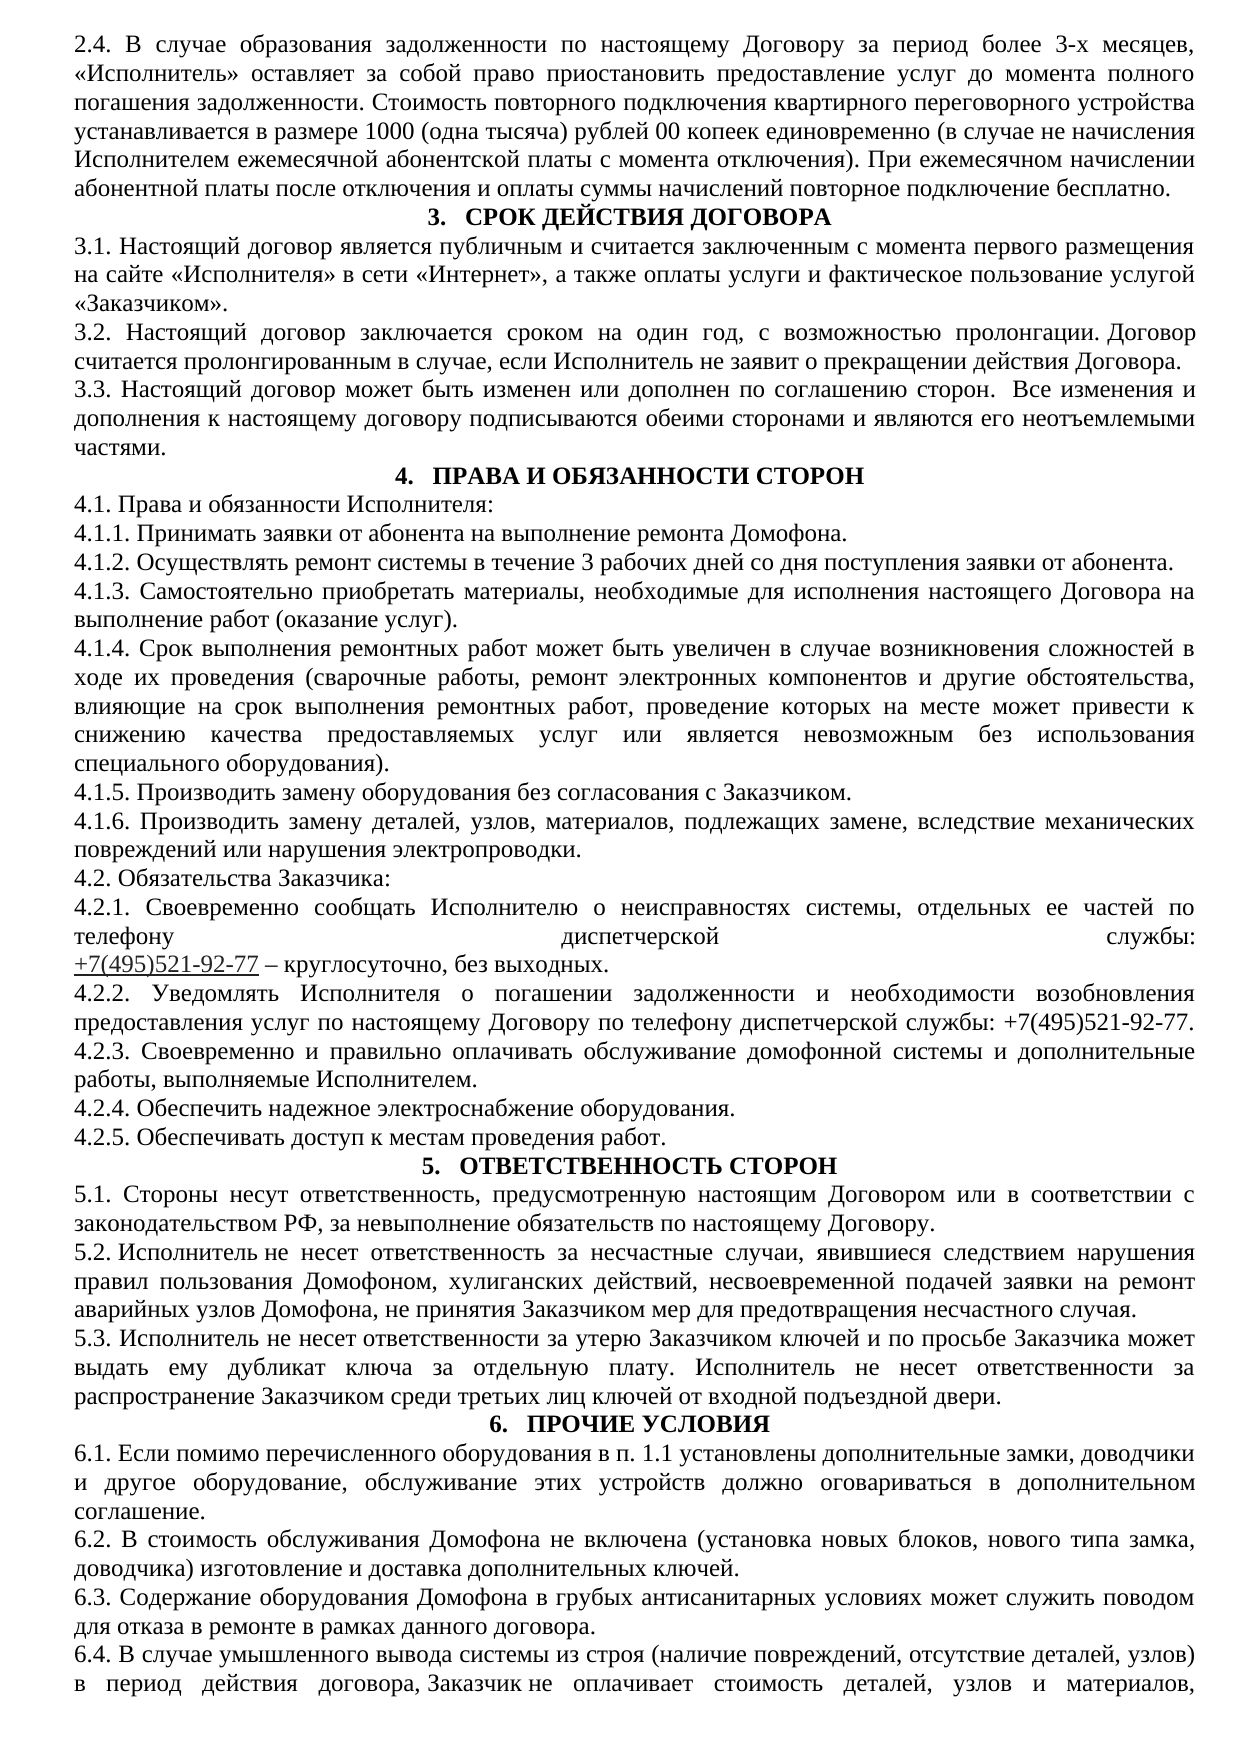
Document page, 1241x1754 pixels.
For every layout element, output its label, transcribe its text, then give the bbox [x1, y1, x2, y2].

text 5.1. Стороны несут ответственность, предусмотренную настоящим Договором или в соответствии с законодательством РФ, за невыполнение обязательств по настоящему Договору. [74, 1179, 1196, 1237]
text 4.1.4. Срок выполнения ремонтных работ может быть увеличен в случае возникновения сложностей в ходе их проведения (сварочные работы, ремонт электронных компонентов и другие обстоятельства, влияющие на срок выполнения ремонтных работ, проведение которых на месте может привести к снижению качества предоставляемых услуг или является невозможным без использования специального оборудования). [74, 633, 1196, 777]
list СРОК ДЕЙСТВИЯ ДОГОВОРА [63, 202, 1196, 231]
list ПРОЧИЕ УСЛОВИЯ [63, 1409, 1196, 1438]
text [74, 1639, 1196, 1697]
text 5.2. Исполнитель не несет ответственность за несчастные случаи, явившиеся следствием нарушения правил пользования Домофоном, хулиганских действий, несвоевременной подачей заявки на ремонт аварийных узлов Домофона, не принятия Заказчиком мер для предотвращения несчастного случая. [74, 1237, 1196, 1323]
text 4.2.1. Своевременно сообщать Исполнителю о неисправностях системы, отдельных ее частей по телефону диспетчерской службы: +7(495)521-92-77 – круглосуточно, без выходных. [74, 892, 1196, 978]
text 3.1. Настоящий договор является публичным и считается заключенным с момента первого размещения на сайте «Исполнителя» в сети «Интернет», а также оплаты услуги и фактическое пользование услугой «Заказчиком». [74, 231, 1196, 317]
text 4.2. Обязательства Заказчика: [74, 863, 1196, 892]
text 4.2.4. Обеспечить надежное электроснабжение оборудования. [74, 1093, 1196, 1122]
text 4.1.5. Производить замену оборудования без согласования с Заказчиком. [74, 777, 1196, 806]
list ОТВЕТСТВЕННОСТЬ СТОРОН [63, 1151, 1196, 1179]
text 6.1. Если помимо перечисленного оборудования в п. 1.1 установлены дополнительные замки, доводчики и другое оборудование, обслуживание этих устройств должно оговариваться в дополнительном соглашение. [74, 1438, 1196, 1524]
text 2.4. В случае образования задолженности по настоящему Договору за период более 3-х месяцев, «Исполнитель» оставляет за собой право приостановить предоставление услуг до момента полного погашения задолженности. Стоимость повторного подключения квартирного переговорного устройства устанавливается в размере 1000 (одна тысяча) рублей 00 копеек единовременно (в случае не начисления Исполнителем ежемесячной абонентской платы с момента отключения). При ежемесячном начислении абонентной платы после отключения и оплаты суммы начислений повторное подключение бесплатно. [74, 29, 1196, 202]
text 6.2. В стоимость обслуживания Домофона не включена (установка новых блоков, нового типа замка, доводчика) изготовление и доставка дополнительных ключей. [74, 1524, 1196, 1582]
list ПРАВА И ОБЯЗАННОСТИ СТОРОН [63, 461, 1196, 489]
text 4.1.3. Самостоятельно приобретать материалы, необходимые для исполнения настоящего Договора на выполнение работ (оказание услуг). [74, 576, 1196, 633]
text 5.3. Исполнитель не несет ответственности за утерю Заказчиком ключей и по просьбе Заказчика может выдать ему дубликат ключа за отдельную плату. Исполнитель не несет ответственности за распространение Заказчиком среди третьих лиц ключей от входной подъездной двери. [74, 1323, 1196, 1409]
text 4.2.2. Уведомлять Исполнителя о погашении задолженности и необходимости возобновления предоставления услуг по настоящему Договору по телефону диспетчерской службы: +7(495)521-92-77. 4.2.3. Своевременно и правильно оплачивать обслуживание домофонной системы и дополнительные работы, выполняемые Исполнителем. [74, 978, 1196, 1093]
text 4.1. Права и обязанности Исполнителя: [74, 489, 1196, 518]
text 4.1.6. Производить замену деталей, узлов, материалов, подлежащих замене, вследствие механических повреждений или нарушения электропроводки. [74, 806, 1196, 863]
text 4.1.2. Осуществлять ремонт системы в течение 3 рабочих дней со дня поступления заявки от абонента. [74, 547, 1196, 576]
text 4.1.1. Принимать заявки от абонента на выполнение ремонта Домофона. [74, 518, 1196, 547]
text 6.3. Содержание оборудования Домофона в грубых антисанитарных условиях может служить поводом для отказа в ремонте в рамках данного договора. [74, 1582, 1196, 1639]
text 4.2.5. Обеспечивать доступ к местам проведения работ. [74, 1122, 1196, 1151]
text 3.2. Настоящий договор заключается сроком на один год, с возможностью пролонгации. Договор считается пролонгированным в случае, если Исполнитель не заявит о прекращении действия Договора. [74, 317, 1196, 374]
text 3.3. Настоящий договор может быть изменен или дополнен по соглашению сторон. Все изменения и дополнения к настоящему договору подписываются обеими сторонами и являются его неотъемлемыми частями. [74, 374, 1196, 461]
